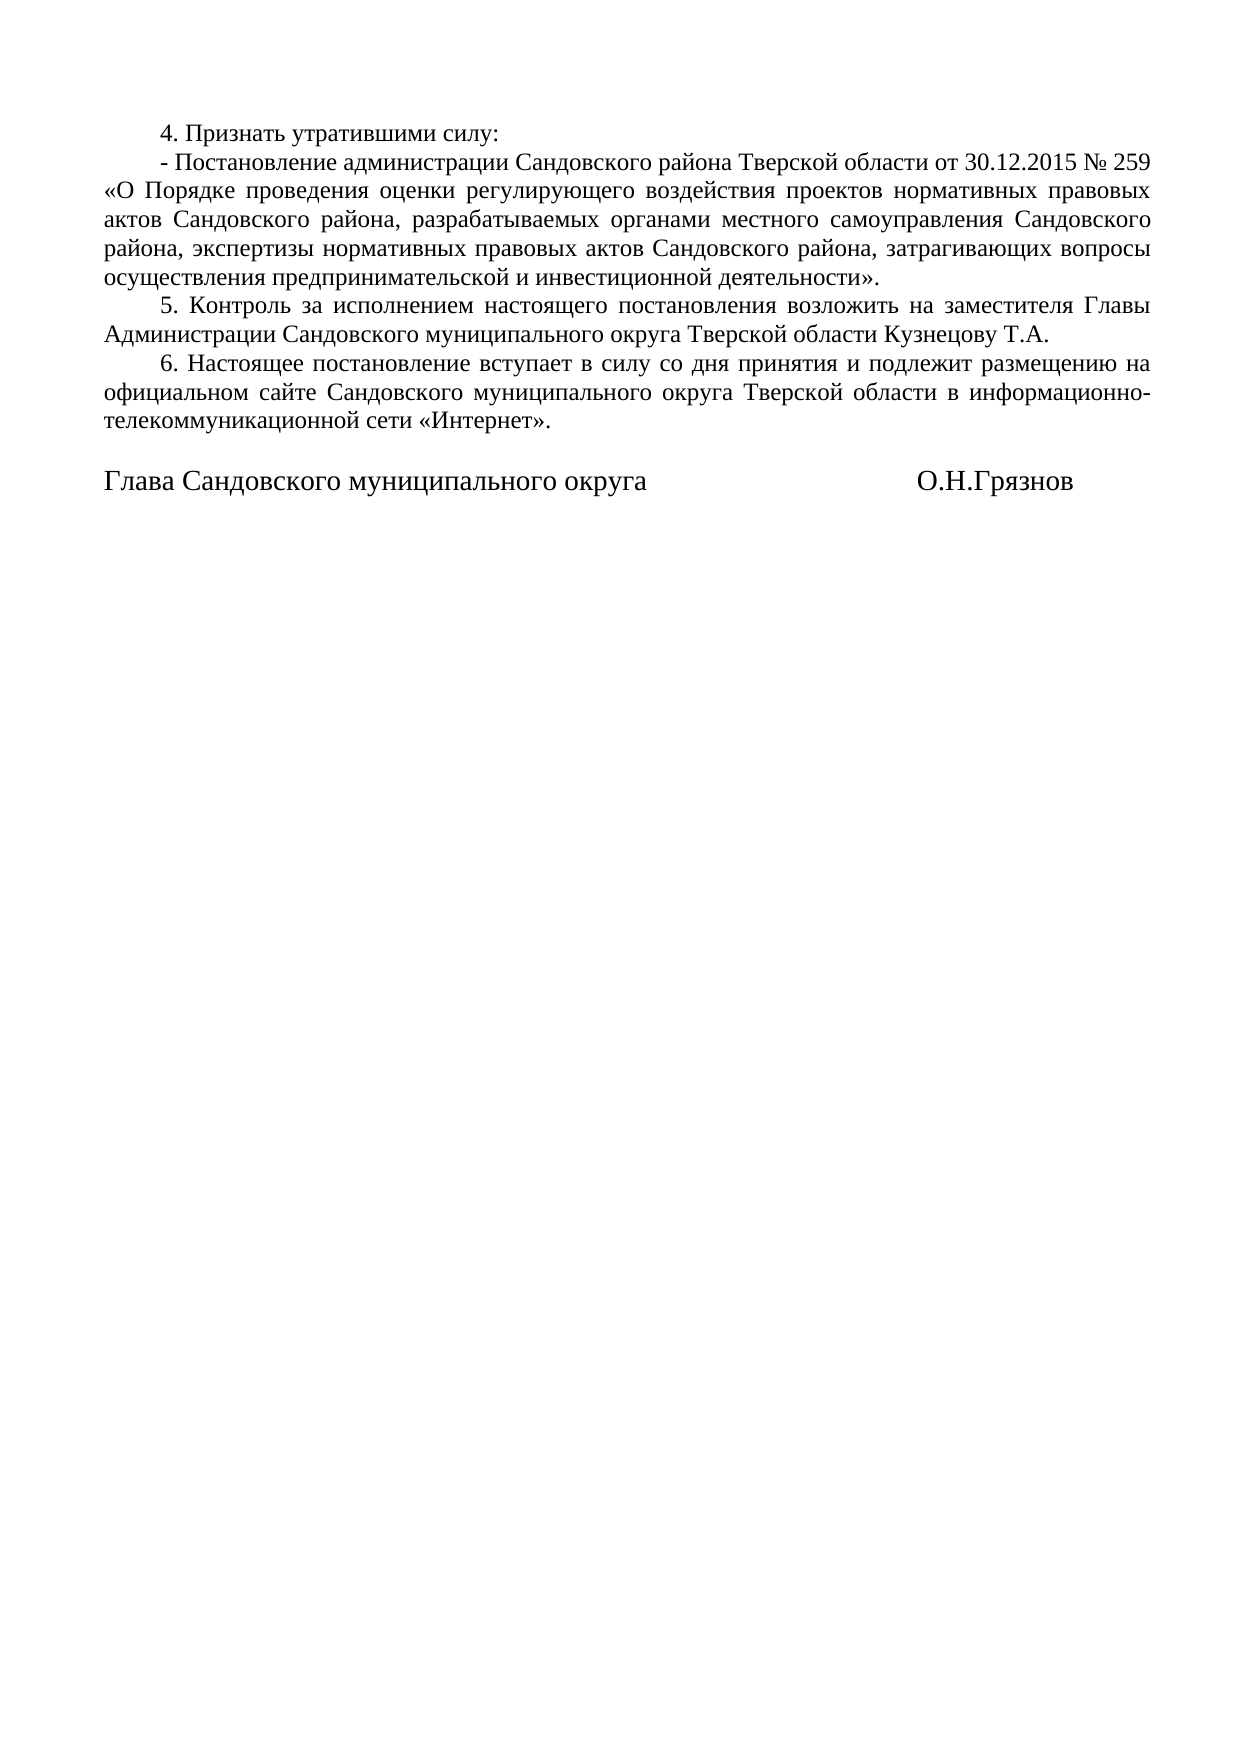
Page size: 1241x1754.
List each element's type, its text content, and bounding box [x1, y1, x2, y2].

text 4. Признать утратившими силу: [103, 118, 1152, 147]
text - Постановление администрации Сандовского района Тверской области от 30.12.2015 № 259 «О Порядке проведения оценки регулирующего воздействия проектов нормативных правовых актов Сандовского района, разрабатываемых органами местного самоуправления Сандовского района, экспертизы нормативных правовых актов Сандовского района, затрагивающих вопросы осуществления предпринимательской и инвестиционной деятельности». [103, 147, 1152, 291]
text 5. Контроль за исполнением настоящего постановления возложить на заместителя Главы Администрации Сандовского муниципального округа Тверской области Кузнецову Т.А. [103, 291, 1152, 348]
text Глава Сандовского муниципального округа О.Н.Грязнов [103, 463, 1152, 497]
text 6. Настоящее постановление вступает в силу со дня принятия и подлежит размещению на официальном сайте Сандовского муниципального округа Тверской области в информационно-телекоммуникационной сети «Интернет». [103, 348, 1152, 434]
